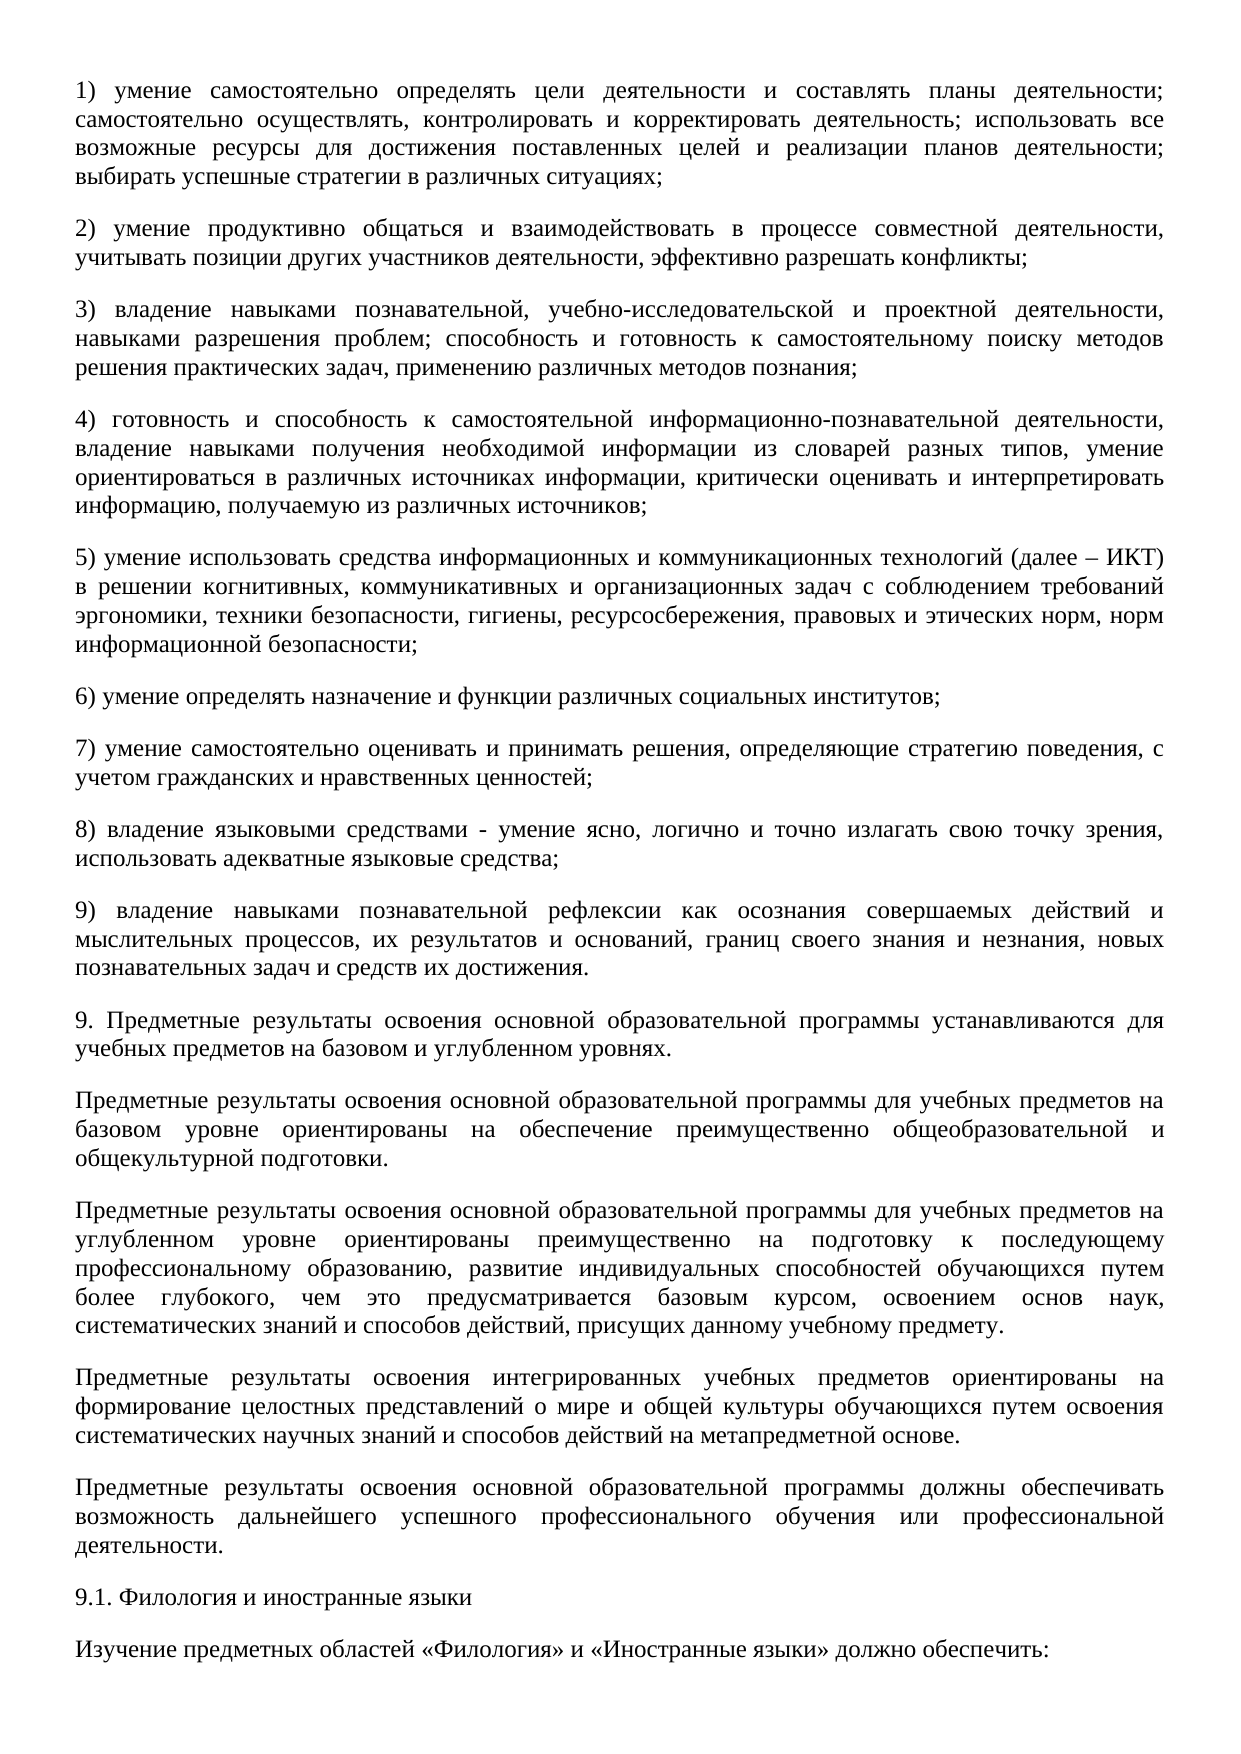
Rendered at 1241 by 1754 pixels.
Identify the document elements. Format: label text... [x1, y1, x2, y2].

text Предметные результаты освоения основной образовательной программы для учебных предметов на углубленном уровне ориентированы преимущественно на подготовку к последующему профессиональному образованию, развитие индивидуальных способностей обучающихся путем более глубокого, чем это предусматривается базовым курсом, освоением основ наук, систематических знаний и способов действий, присущих данному учебному предмету. [75, 1195, 1165, 1339]
text Предметные результаты освоения основной образовательной программы для учебных предметов на базовом уровне ориентированы на обеспечение преимущественно общеобразовательной и общекультурной подготовки. [75, 1086, 1165, 1172]
text 3) владение навыками познавательной, учебно-исследовательской и проектной деятельности, навыками разрешения проблем; способность и готовность к самостоятельному поиску методов решения практических задач, применению различных методов познания; [75, 294, 1165, 381]
text Изучение предметных областей «Филология» и «Иностранные языки» должно обеспечить: [75, 1634, 1165, 1663]
text 2) умение продуктивно общаться и взаимодействовать в процессе совместной деятельности, учитывать позиции других участников деятельности, эффективно разрешать конфликты; [75, 213, 1165, 271]
text 1) умение самостоятельно определять цели деятельности и составлять планы деятельности; самостоятельно осуществлять, контролировать и корректировать деятельность; использовать все возможные ресурсы для достижения поставленных целей и реализации планов деятельности; выбирать успешные стратегии в различных ситуациях; [75, 75, 1165, 190]
text Предметные результаты освоения интегрированных учебных предметов ориентированы на формирование целостных представлений о мире и общей культуры обучающихся путем освоения систематических научных знаний и способов действий на метапредметной основе. [75, 1362, 1165, 1449]
text Предметные результаты освоения основной образовательной программы должны обеспечивать возможность дальнейшего успешного профессионального обучения или профессиональной деятельности. [75, 1472, 1165, 1558]
text 5) умение использовать средства информационных и коммуникационных технологий (далее – ИКТ) в решении когнитивных, коммуникативных и организационных задач с соблюдением требований эргономики, техники безопасности, гигиены, ресурсосбережения, правовых и этических норм, норм информационной безопасности; [75, 542, 1165, 657]
text 6) умение определять назначение и функции различных социальных институтов; [75, 681, 1165, 710]
text 9) владение навыками познавательной рефлексии как осознания совершаемых действий и мыслительных процессов, их результатов и оснований, границ своего знания и незнания, новых познавательных задач и средств их достижения. [75, 895, 1165, 981]
text 9. Предметные результаты освоения основной образовательной программы устанавливаются для учебных предметов на базовом и углубленном уровнях. [75, 1005, 1165, 1062]
text 8) владение языковыми средствами - умение ясно, логично и точно излагать свою точку зрения, использовать адекватные языковые средства; [75, 814, 1165, 872]
text 7) умение самостоятельно оценивать и принимать решения, определяющие стратегию поведения, с учетом гражданских и нравственных ценностей; [75, 733, 1165, 791]
text 4) готовность и способность к самостоятельной информационно-познавательной деятельности, владение навыками получения необходимой информации из словарей разных типов, умение ориентироваться в различных источниках информации, критически оценивать и интерпретировать информацию, получаемую из различных источников; [75, 404, 1165, 519]
text 9.1. Филология и иностранные языки [75, 1582, 1165, 1611]
